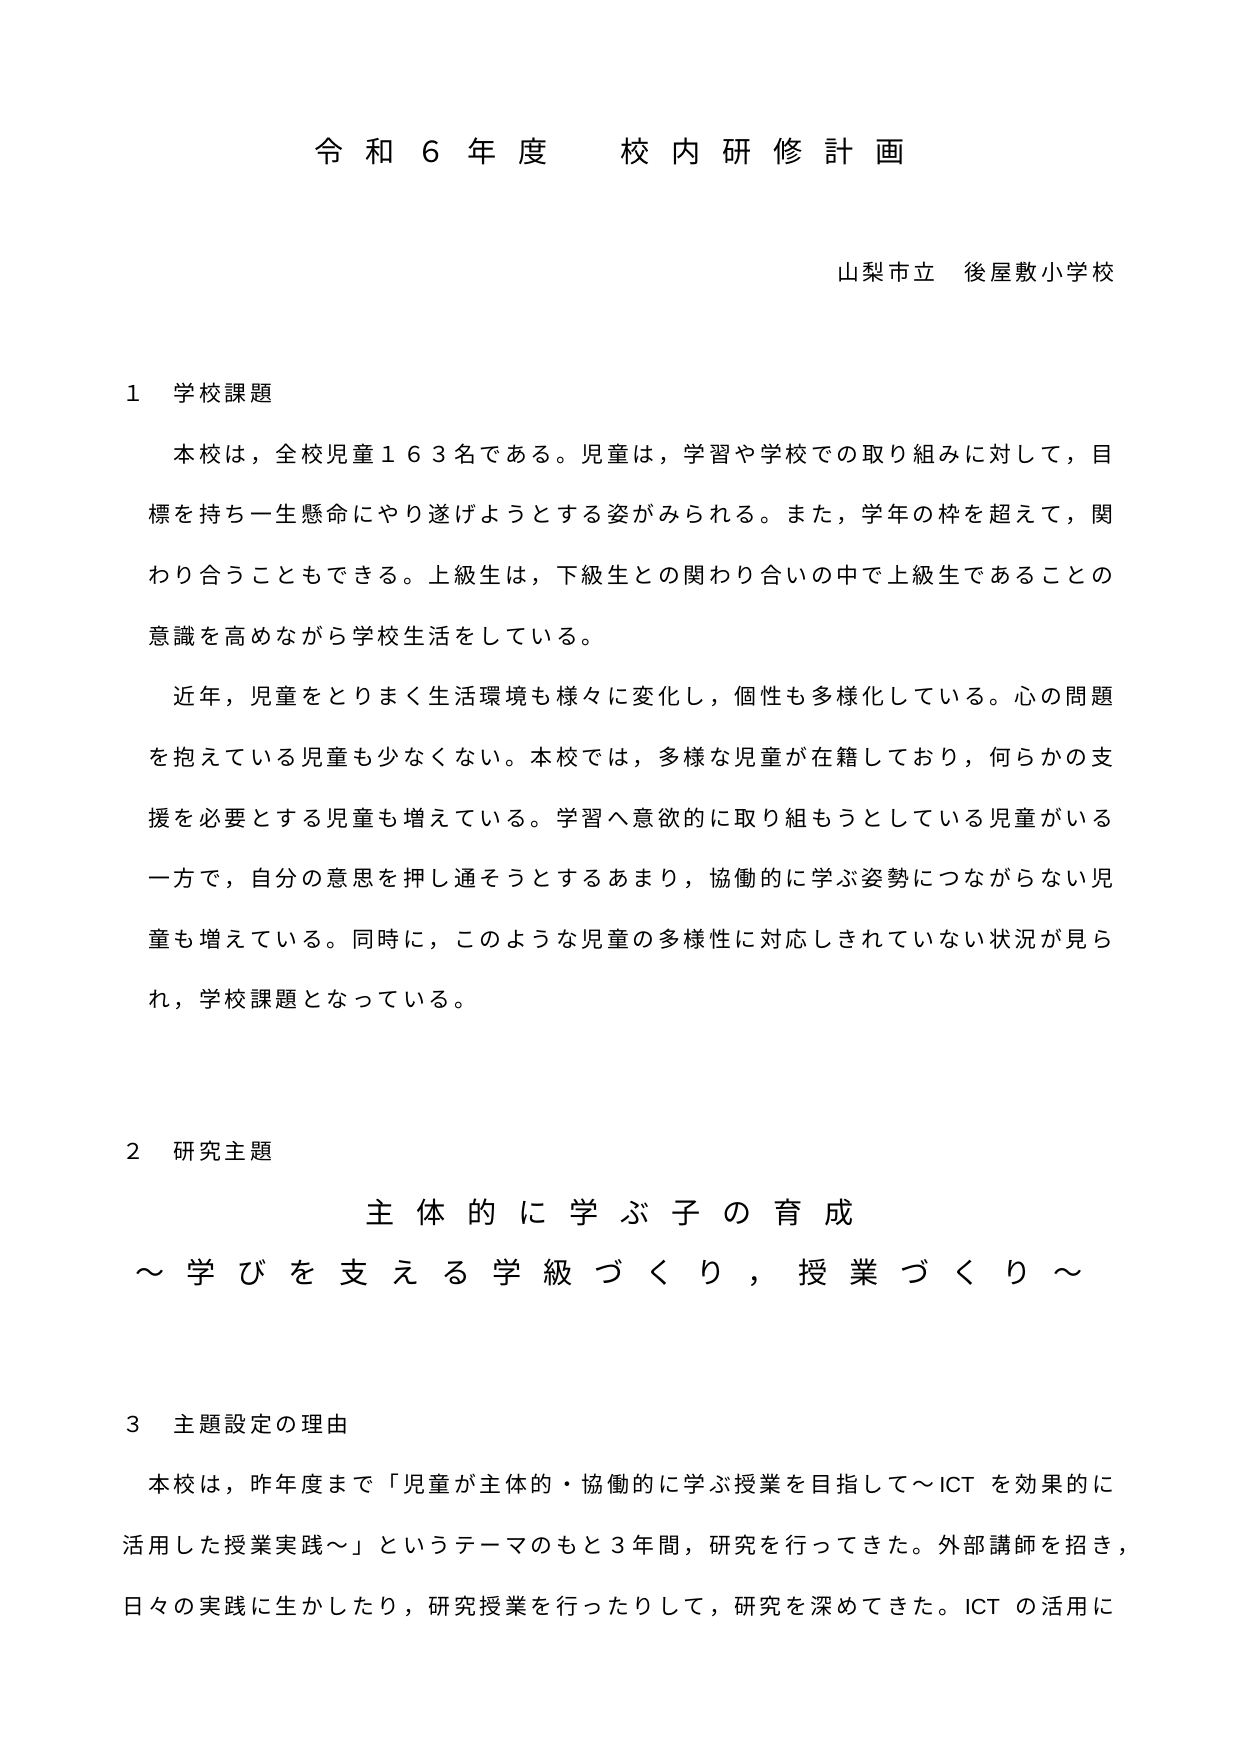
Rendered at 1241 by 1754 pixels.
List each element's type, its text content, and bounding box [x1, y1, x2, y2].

text 主体的に学ぶ子の育成 [122, 1180, 1118, 1241]
text 山梨市立 後屋敷小学校 [122, 240, 1118, 301]
text 本校は，全校児童１６３名である。児童は，学習や学校での取り組みに対して，目標を持ち一生懸命にやり遂げようとする姿がみられる。また，学年の枠を超えて，関わり合うこともできる。上級生は，下級生との関わり合いの中で上級生であることの意識を高めながら学校生活をしている。 [145, 422, 1118, 665]
text ３ 主題設定の理由 [122, 1392, 1118, 1453]
text 近年，児童をとりまく生活環境も様々に変化し，個性も多様化している。心の問題を抱えている児童も少なくない。本校では，多様な児童が在籍しており，何らかの支援を必要とする児童も増えている。学習へ意欲的に取り組もうとしている児童がいる一方で，自分の意思を押し通そうとするあまり，協働的に学ぶ姿勢につながらない児童も増えている。同時に，このような児童の多様性に対応しきれていない状況が見られ，学校課題となっている。 [145, 665, 1118, 1028]
text １ 学校課題 [122, 362, 1118, 422]
text ２ 研究主題 [122, 1119, 1118, 1180]
text 令和６年度 校内研修計画 [122, 119, 1118, 180]
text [122, 1453, 1118, 1635]
text ～学びを支える学級づくり，授業づくり～ [122, 1241, 1118, 1301]
